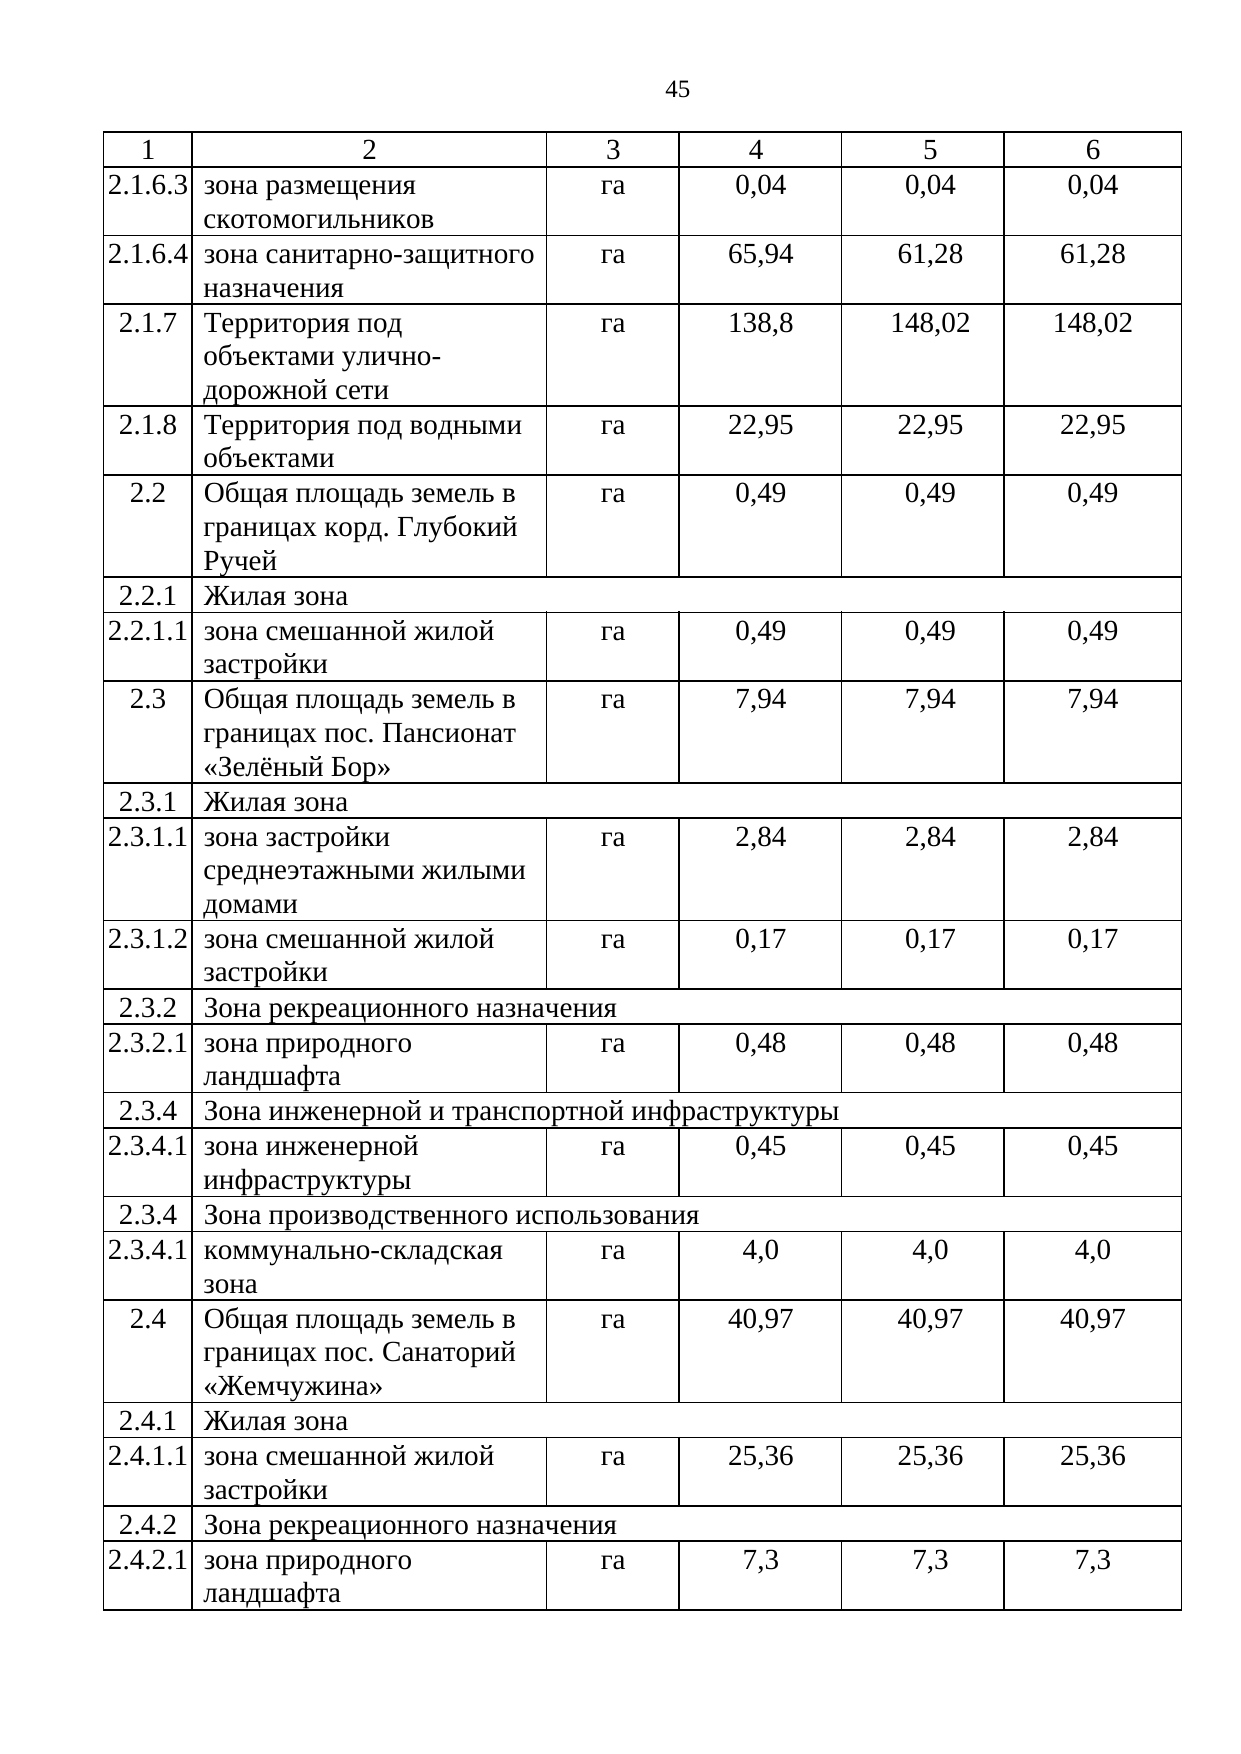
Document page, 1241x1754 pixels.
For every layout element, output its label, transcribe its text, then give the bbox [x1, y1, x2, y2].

table_cell га [547, 305, 678, 405]
table_cell 2,84 [680, 819, 841, 919]
table_cell Зона производственного использования [193, 1197, 1181, 1231]
table_cell 2.3.4 [104, 1197, 191, 1231]
table_cell га [547, 921, 678, 988]
table_cell 22,95 [680, 407, 841, 474]
table_cell 7,94 [1005, 682, 1181, 782]
table_cell 7,3 [1005, 1542, 1181, 1609]
table_cell 25,36 [680, 1438, 841, 1505]
table_cell Зона рекреационного назначения [193, 1507, 1181, 1540]
table_cell га [547, 1129, 678, 1196]
table_cell 0,17 [842, 921, 1003, 988]
table_cell 0,04 [842, 168, 1003, 234]
table_cell 2.4.2 [104, 1507, 191, 1540]
table_cell 0,49 [842, 613, 1003, 680]
table_cell 148,02 [842, 305, 1003, 405]
table_cell 0,45 [842, 1129, 1003, 1196]
table_cell 2.4 [104, 1301, 191, 1402]
table_cell зона застройки среднеэтажными жилыми домами [193, 819, 546, 919]
table_cell 2.1.7 [104, 305, 191, 405]
table_cell 0,04 [1005, 168, 1181, 234]
table_cell 25,36 [842, 1438, 1003, 1505]
table_cell 0,45 [680, 1129, 841, 1196]
table_cell 2.1.8 [104, 407, 191, 474]
table_cell 22,95 [842, 407, 1003, 474]
table_cell Зона рекреационного назначения [193, 990, 1181, 1023]
table_cell га [547, 236, 678, 303]
table_cell 2.1.6.4 [104, 236, 191, 303]
table_cell зона санитарно-защитного назначения [193, 236, 546, 303]
table_cell 40,97 [680, 1301, 841, 1402]
table_cell Жилая зона [193, 1403, 1181, 1437]
table_cell 2.3.2.1 [104, 1025, 191, 1092]
table_cell 2.4.1 [104, 1403, 191, 1437]
table_cell га [547, 168, 678, 234]
table_cell Общая площадь земель в границах пос. Санаторий «Жемчужина» [193, 1301, 546, 1402]
table_cell 2.3.1 [104, 784, 191, 817]
table_cell га [547, 613, 678, 680]
table_cell 7,3 [842, 1542, 1003, 1609]
table_cell 148,02 [1005, 305, 1181, 405]
table_cell 2.3.4.1 [104, 1232, 191, 1299]
table_cell зона инженерной инфраструктуры [193, 1129, 546, 1196]
table_cell 0,17 [680, 921, 841, 988]
table_cell 4,0 [842, 1232, 1003, 1299]
table_cell 2.2.1 [104, 578, 191, 611]
table_cell 2.4.1.1 [104, 1438, 191, 1505]
table_cell Общая площадь земель в границах пос. Пансионат «Зелёный Бор» [193, 682, 546, 782]
table_cell зона смешанной жилой застройки [193, 921, 546, 988]
table_cell Территория под объектами улично-дорожной сети [193, 305, 546, 405]
table_cell 0,04 [680, 168, 841, 234]
table_cell га [547, 1025, 678, 1092]
table_cell 7,3 [680, 1542, 841, 1609]
table_cell Зона инженерной и транспортной инфраструктуры [193, 1093, 1181, 1127]
table_header 6 [1005, 133, 1181, 166]
table_cell 2.2 [104, 476, 191, 576]
table_cell 0,48 [680, 1025, 841, 1092]
table_cell 61,28 [1005, 236, 1181, 303]
table_cell зона природного ландшафта [193, 1542, 546, 1609]
table_cell зона природного ландшафта [193, 1025, 546, 1092]
table_cell га [547, 819, 678, 919]
table_cell Территория под водными объектами [193, 407, 546, 474]
table_header 4 [680, 133, 841, 166]
table_cell 0,49 [1005, 476, 1181, 576]
table_cell га [547, 1301, 678, 1402]
table_cell 138,8 [680, 305, 841, 405]
table_cell га [547, 1438, 678, 1505]
table_cell 2.3.1.1 [104, 819, 191, 919]
table_cell 2.3 [104, 682, 191, 782]
table_cell 0,17 [1005, 921, 1181, 988]
table_cell 2,84 [1005, 819, 1181, 919]
table_cell 0,49 [1005, 613, 1181, 680]
table_cell 2.4.2.1 [104, 1542, 191, 1609]
table_header 2 [193, 133, 546, 166]
table_cell зона смешанной жилой застройки [193, 1438, 546, 1505]
table_cell 61,28 [842, 236, 1003, 303]
table_cell 40,97 [1005, 1301, 1181, 1402]
table_cell 0,45 [1005, 1129, 1181, 1196]
table_cell 2.3.1.2 [104, 921, 191, 988]
table_cell 0,49 [680, 476, 841, 576]
table_cell 0,48 [1005, 1025, 1181, 1092]
table_cell 0,48 [842, 1025, 1003, 1092]
table_cell га [547, 476, 678, 576]
table_cell 2,84 [842, 819, 1003, 919]
table_cell коммунально-складская зона [193, 1232, 546, 1299]
table_cell 0,49 [842, 476, 1003, 576]
table_cell га [547, 682, 678, 782]
table_cell зона размещения скотомогильников [193, 168, 546, 234]
table_cell 65,94 [680, 236, 841, 303]
table_cell 2.3.2 [104, 990, 191, 1023]
table_cell зона смешанной жилой застройки [193, 613, 546, 680]
table_cell Жилая зона [193, 784, 1181, 817]
table_cell 2.2.1.1 [104, 613, 191, 680]
table_cell 7,94 [842, 682, 1003, 782]
table_header 5 [842, 133, 1003, 166]
table_cell га [547, 1542, 678, 1609]
table_cell 7,94 [680, 682, 841, 782]
table_cell 4,0 [680, 1232, 841, 1299]
table_cell Жилая зона [193, 578, 1181, 611]
table_cell Общая площадь земель в границах корд. Глубокий Ручей [193, 476, 546, 576]
table_cell 4,0 [1005, 1232, 1181, 1299]
table_header 3 [547, 133, 678, 166]
table_cell 2.3.4 [104, 1093, 191, 1127]
table_cell 0,49 [680, 613, 841, 680]
table_cell 2.1.6.3 [104, 168, 191, 234]
table_cell 40,97 [842, 1301, 1003, 1402]
table_cell га [547, 407, 678, 474]
table_cell га [547, 1232, 678, 1299]
table_cell 25,36 [1005, 1438, 1181, 1505]
table_header 1 [104, 133, 191, 166]
table_cell 2.3.4.1 [104, 1129, 191, 1196]
table_cell 22,95 [1005, 407, 1181, 474]
